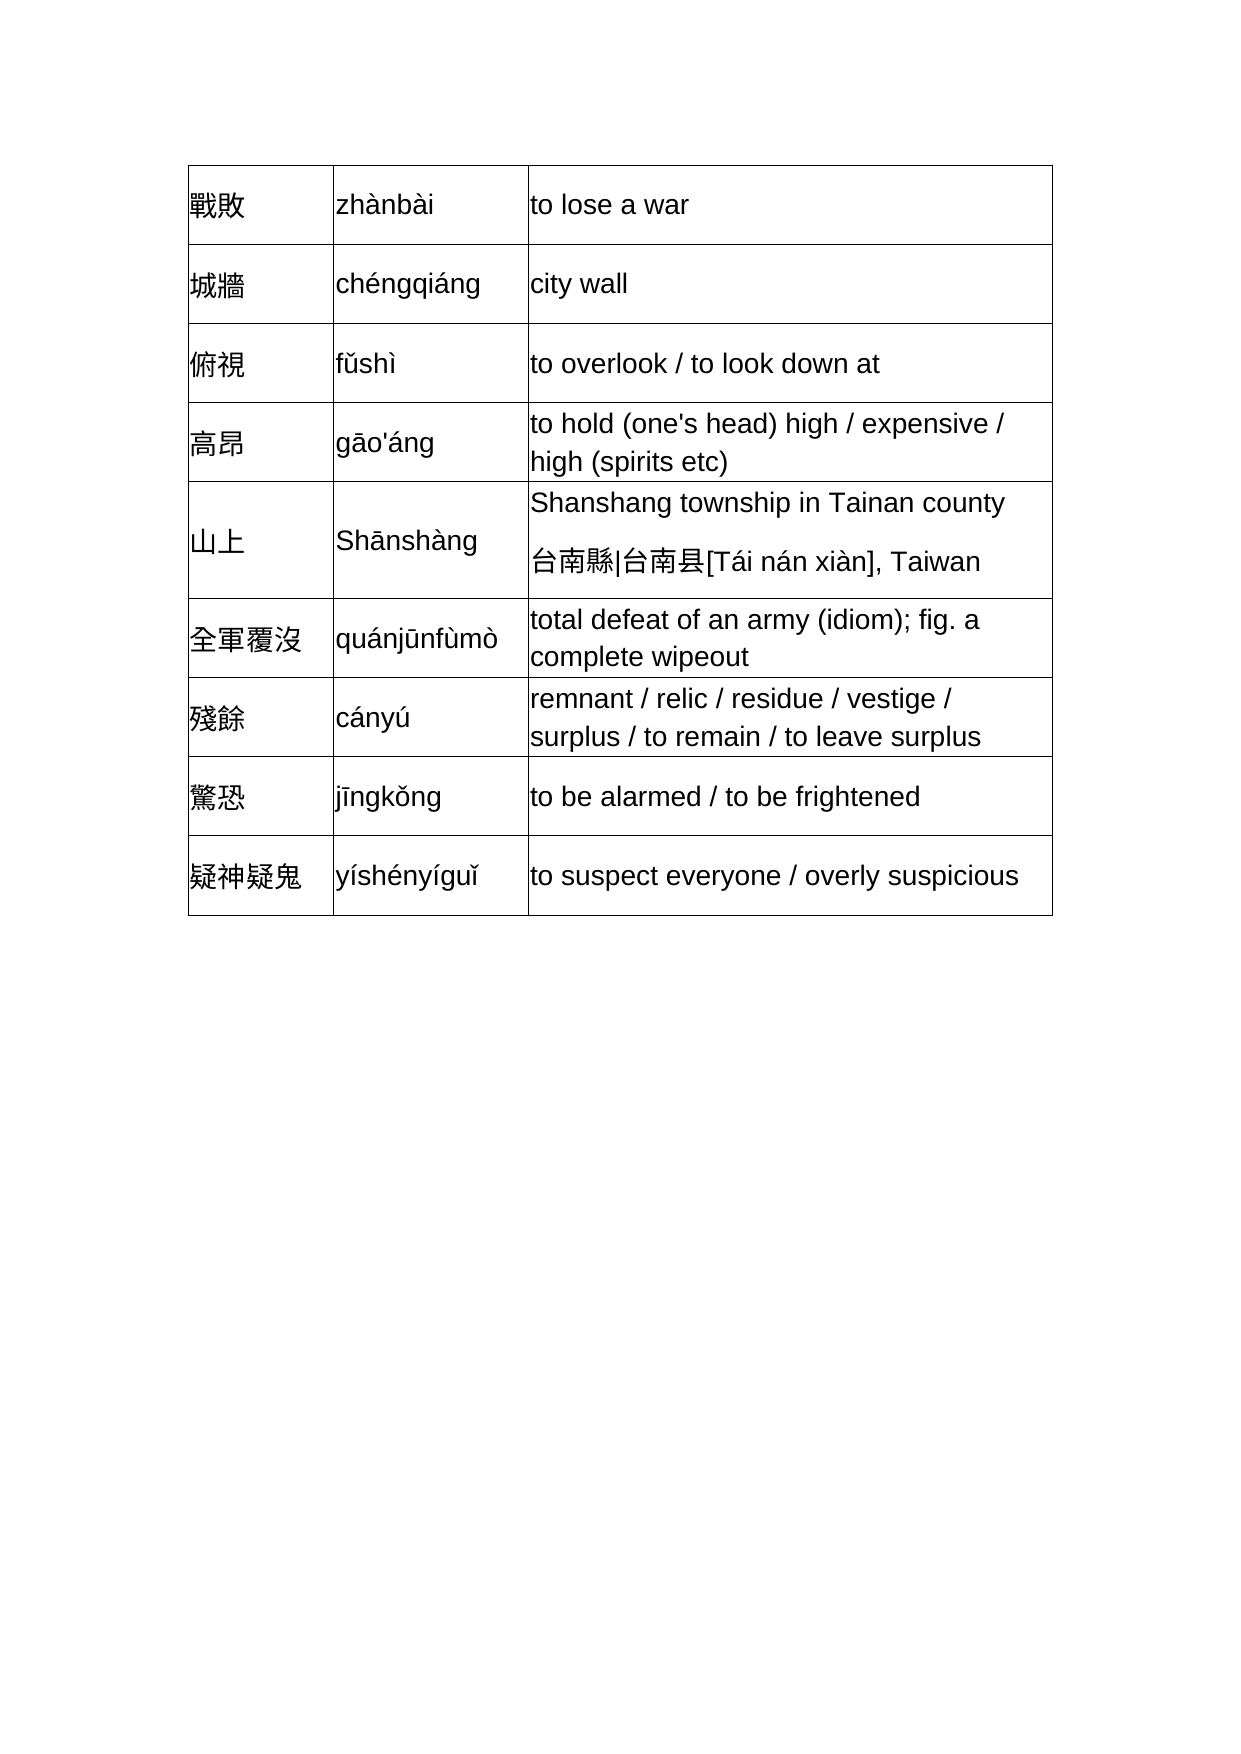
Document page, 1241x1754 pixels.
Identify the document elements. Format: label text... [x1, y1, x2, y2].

table_cell to hold (one's head) high / expensive / high (spirits etc) [529, 403, 1052, 481]
table_cell gāo'áng [334, 403, 528, 481]
table_cell 城牆 [189, 245, 333, 323]
table_cell to overlook / to look down at [529, 324, 1052, 402]
table_cell 殘餘 [189, 678, 333, 756]
table_cell 俯視 [189, 324, 333, 402]
table_cell jīngkǒng [334, 757, 528, 835]
table_cell Shānshàng [334, 482, 528, 598]
table_cell 全軍覆沒 [189, 599, 333, 677]
table_cell to be alarmed / to be frightened [529, 757, 1052, 835]
table_cell fǔshì [334, 324, 528, 402]
table_cell 山上 [189, 482, 333, 598]
table_cell 高昂 [189, 403, 333, 481]
table_cell to lose a war [529, 166, 1052, 244]
table_cell zhànbài [334, 166, 528, 244]
table_cell Shanshang township in Tainan county 台南縣|台南县[Tái nán xiàn], Taiwan [529, 482, 1052, 598]
table_cell 戰敗 [189, 166, 333, 244]
table_cell cányú [334, 678, 528, 756]
table_cell remnant / relic / residue / vestige / surplus / to remain / to leave surplus [529, 678, 1052, 756]
table_cell yíshényíguǐ [334, 836, 528, 914]
table_cell total defeat of an army (idiom); fig. a complete wipeout [529, 599, 1052, 677]
table_cell to suspect everyone / overly suspicious [529, 836, 1052, 914]
table_cell chéngqiáng [334, 245, 528, 323]
table_cell quánjūnfùmò [334, 599, 528, 677]
table_cell city wall [529, 245, 1052, 323]
table_cell 驚恐 [189, 757, 333, 835]
table_cell 疑神疑鬼 [189, 836, 333, 914]
